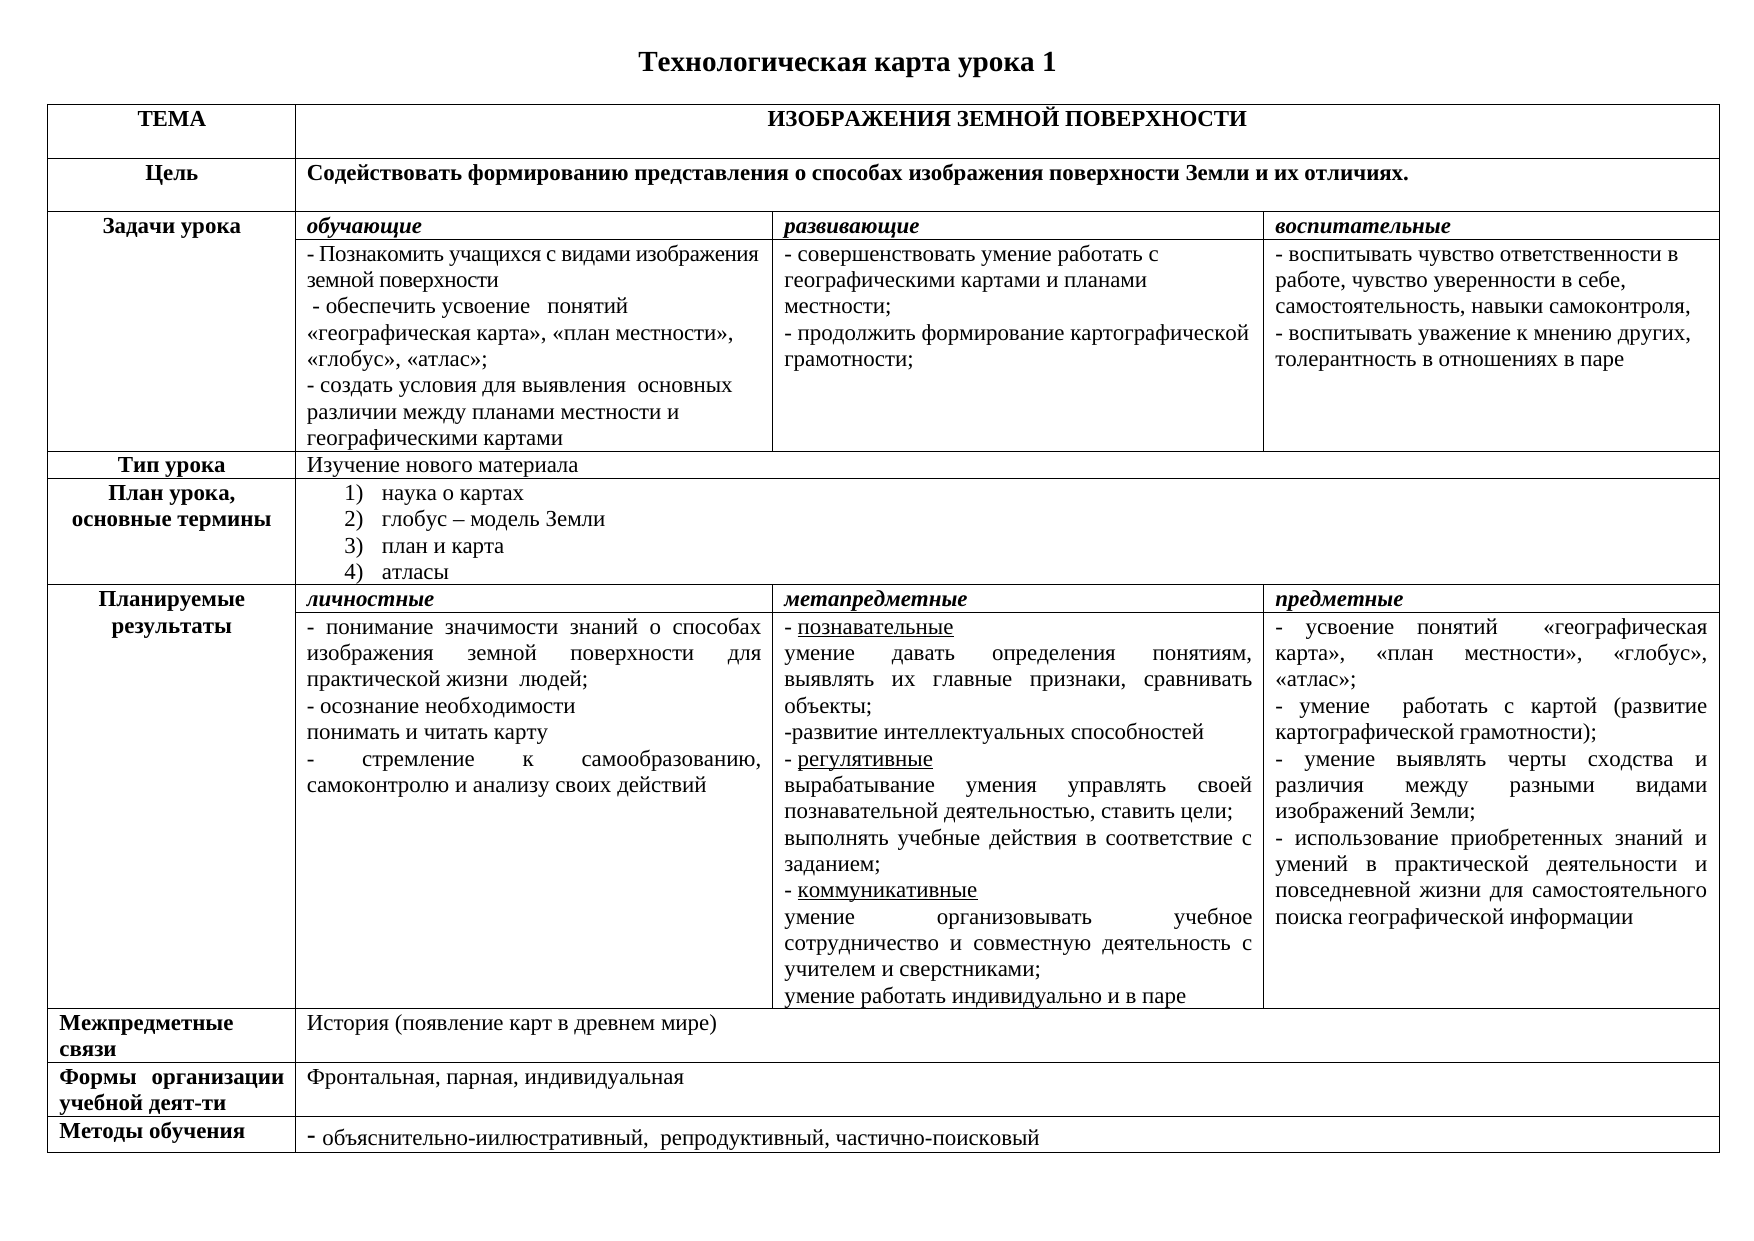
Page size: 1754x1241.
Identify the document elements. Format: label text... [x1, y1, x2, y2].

table_cell История (появление карт в древнем мире) [296, 1009, 1719, 1062]
table_cell - понимание значимости знаний о способах изображения земной поверхности для практической жизни людей; - осознание необходимости понимать и читать карту - стремление к самообразованию, самоконтролю и анализу своих действий [296, 613, 772, 1008]
table_cell Методы обучения [48, 1117, 295, 1152]
table_cell Изучение нового материала [296, 452, 1719, 478]
table_cell предметные [1264, 585, 1719, 612]
table_cell наука о картах глобус – модель Земли план и карта атласы [296, 479, 1719, 584]
table_cell План урока, основные термины [48, 479, 295, 584]
table_cell Содействовать формированию представления о способах изображения поверхности Земли и их отличиях. [296, 159, 1719, 211]
table_cell - воспитывать чувство ответственности в работе, чувство уверенности в себе, самостоятельность, навыки самоконтроля, - воспитывать уважение к мнению других, толерантность в отношениях в паре [1264, 240, 1719, 451]
table_cell Межпредметные связи [48, 1009, 295, 1062]
table_cell Формы организации учебной деят-ти [48, 1063, 295, 1116]
table_cell - совершенствовать умение работать с географическими картами и планами местности; - продолжить формирование картографической грамотности; [773, 240, 1263, 451]
table_cell воспитательные [1264, 212, 1719, 239]
table_header ИЗОБРАЖЕНИЯ ЗЕМНОЙ ПОВЕРХНОСТИ [296, 105, 1719, 157]
table_cell личностные [296, 585, 772, 612]
table_cell - Познакомить учащихся с видами изображения земной поверхности - обеспечить усвоение понятий «географическая карта», «план местности», «глобус», «атлас»; - создать условия для выявления основных различии между планами местности и географическими картами [296, 240, 772, 451]
table_cell - объяснительно-иилюстративный, репродуктивный, частично-поисковый [296, 1117, 1719, 1152]
table_cell - познавательные умение давать определения понятиям, выявлять их главные признаки, сравнивать объекты; -развитие интеллектуальных способностей - регулятивные вырабатывание умения управлять своей познавательной деятельностью, ставить цели; выполнять учебные действия в соответствие с заданием; - коммуникативные умение организовывать учебное сотрудничество и совместную деятельность с учителем и сверстниками; умение работать индивидуально и в паре [773, 613, 1263, 1008]
text Технологическая карта урока 1 [59, 44, 1636, 78]
table_cell Тип урока [48, 452, 295, 478]
table_cell - усвоение понятий «географическая карта», «план местности», «глобус», «атлас»; - умение работать с картой (развитие картографической грамотности); - умение выявлять черты сходства и различия между разными видами изображений Земли; - использование приобретенных знаний и умений в практической деятельности и повседневной жизни для самостоятельного поиска географической информации [1264, 613, 1719, 1008]
table_cell Фронтальная, парная, индивидуальная [296, 1063, 1719, 1116]
table_cell Планируемые результаты [48, 585, 295, 1008]
table_cell Задачи урока [48, 212, 295, 451]
table_cell развивающие [773, 212, 1263, 239]
table_cell метапредметные [773, 585, 1263, 612]
table_cell Цель [48, 159, 295, 211]
table_cell обучающие [296, 212, 772, 239]
table_header ТЕМА [48, 105, 295, 157]
